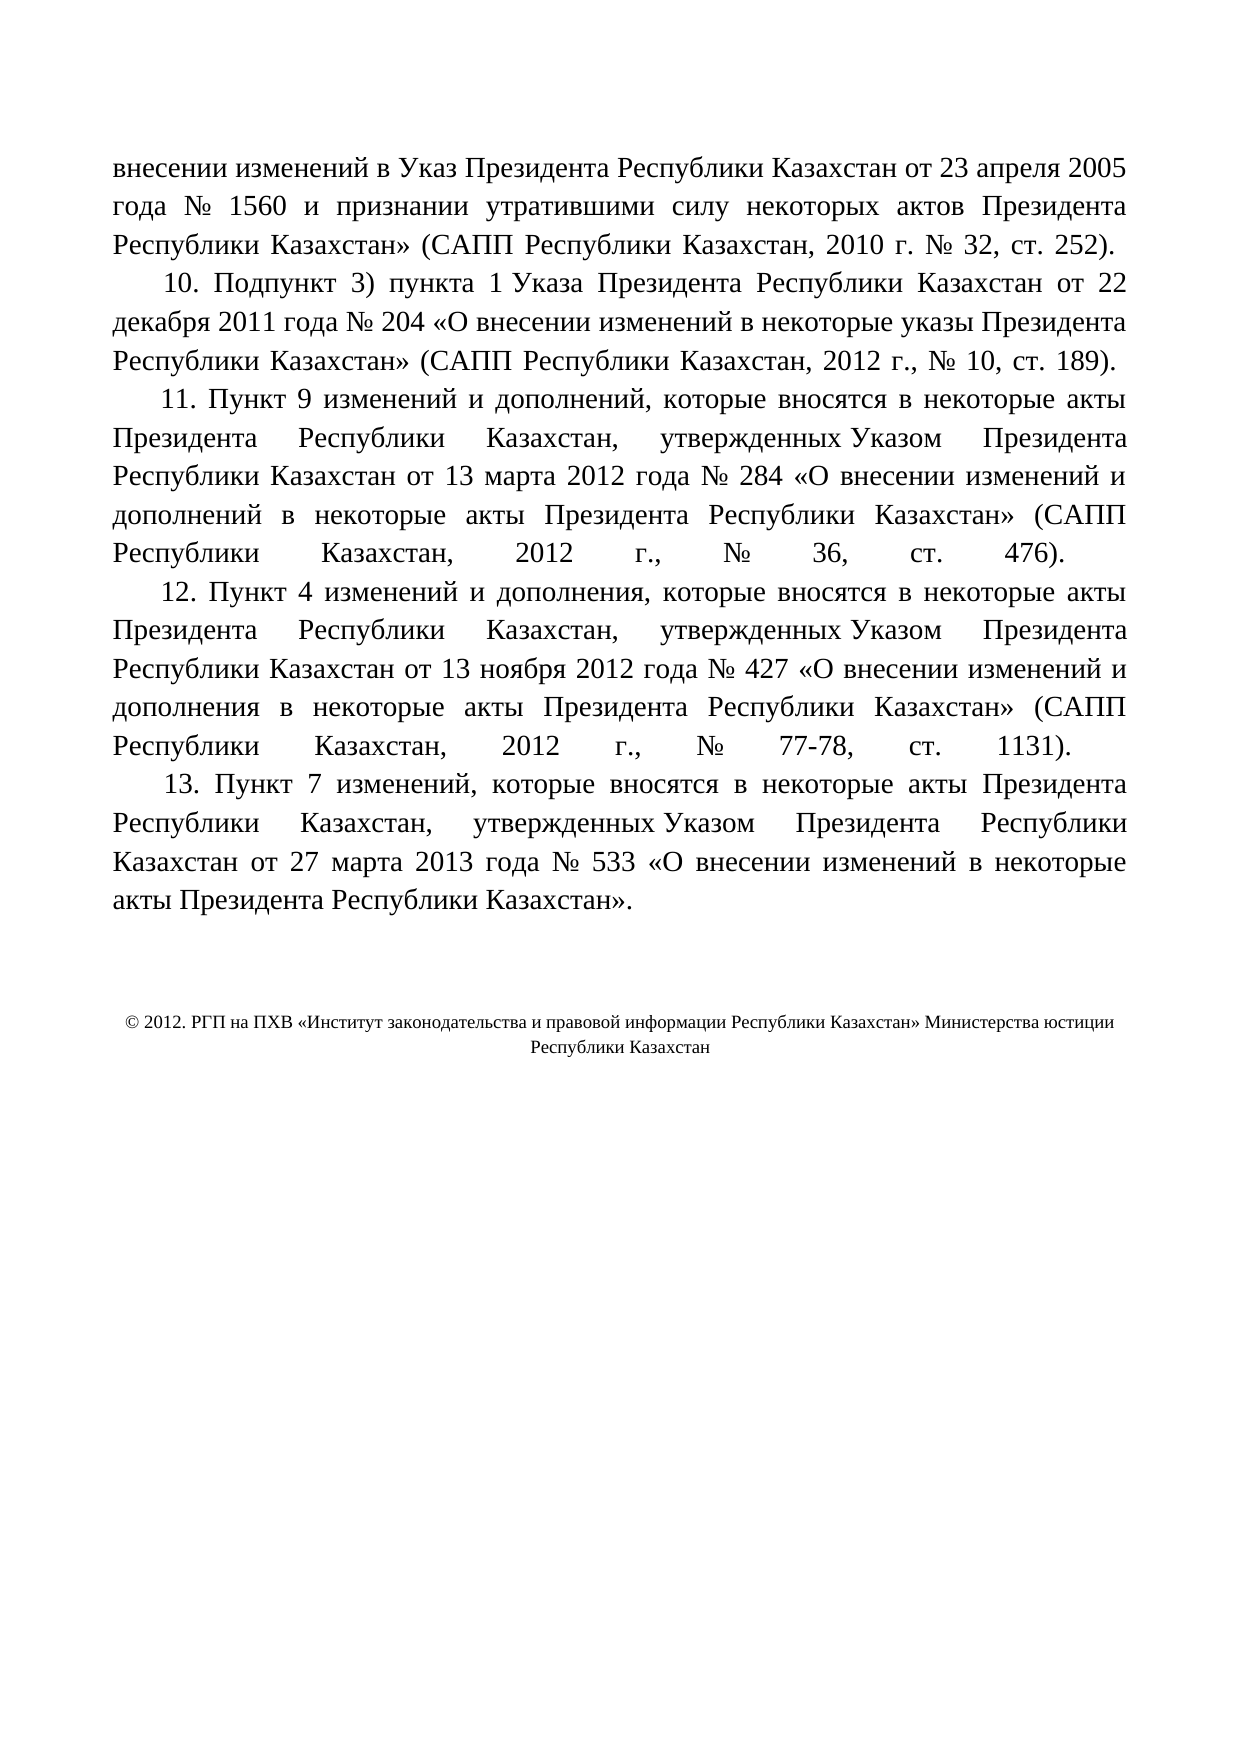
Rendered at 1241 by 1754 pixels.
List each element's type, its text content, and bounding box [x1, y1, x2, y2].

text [112, 150, 1128, 916]
text © 2012. РГП на ПХВ «Институт законодательства и правовой информации Республики Казахстан» Министерства юстиции Республики Казахстан [112, 1011, 1128, 1058]
